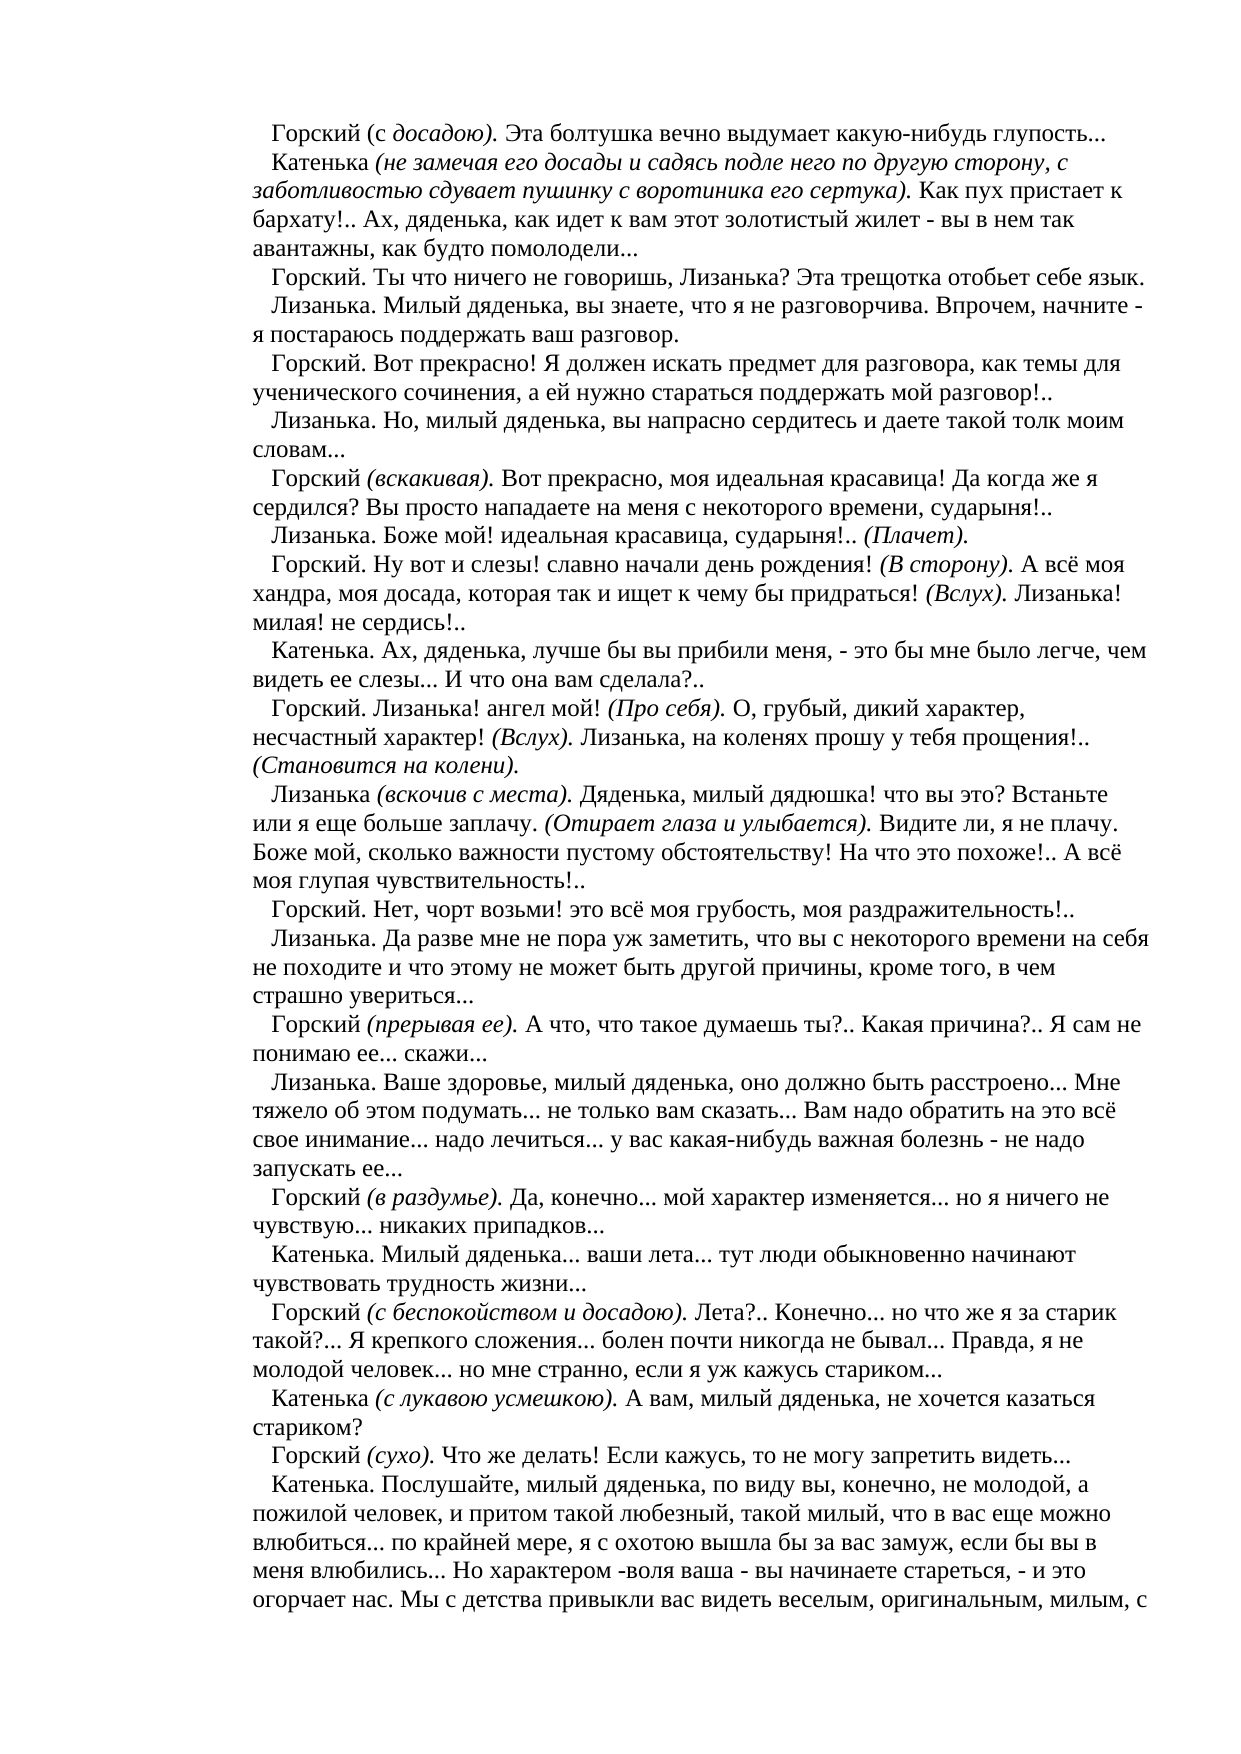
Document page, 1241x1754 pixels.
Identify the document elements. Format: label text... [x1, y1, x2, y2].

text Горский. Вот прекрасно! Я должен искать предмет для разговора, как темы для ученического сочинения, а ей нужно стараться поддержать мой разговор!.. [252, 348, 1152, 406]
text Катенька. Милый дяденька... ваши лета... тут люди обыкновенно начинают чувствовать трудность жизни... [252, 1239, 1152, 1297]
text Горский (сухо). Что же делать! Если кажусь, то не могу запретить видеть... [252, 1441, 1152, 1469]
text Лизанька. Но, милый дяденька, вы напрасно сердитесь и даете такой толк моим словам... [252, 406, 1152, 463]
text Горский (вскакивая). Вот прекрасно, моя идеальная красавица! Да когда же я сердился? Вы просто нападаете на меня с некоторого времени, сударыня!.. [252, 463, 1152, 521]
text Горский. Лизанька! ангел мой! (Про себя). О, грубый, дикий характер, несчастный характер! (Вслух). Лизанька, на коленях прошу у тебя прощения!.. (Становится на колени). [252, 693, 1152, 779]
text Лизанька (вскочив с места). Дяденька, милый дядюшка! что вы это? Встаньте или я еще больше заплачу. (Отирает глаза и улыбается). Видите ли, я не плачу. Боже мой, сколько важности пустому обстоятельству! На что это похоже!.. А всё моя глупая чувствительность!.. [252, 779, 1152, 894]
text Катенька (с лукавою усмешкою). А вам, милый дяденька, не хочется казаться стариком? [252, 1383, 1152, 1441]
text Горский (в раздумье). Да, конечно... мой характер изменяется... но я ничего не чувствую... никаких припадков... [252, 1182, 1152, 1239]
text Горский. Ну вот и слезы! славно начали день рождения! (В сторону). А всё моя хандра, моя досада, которая так и ищет к чему бы придраться! (Вслух). Лизанька! милая! не сердись!.. [252, 549, 1152, 636]
text Лизанька. Милый дяденька, вы знаете, что я не разговорчива. Впрочем, начните -я постараюсь поддержать ваш разговор. [252, 291, 1152, 348]
text Катенька. Ах, дяденька, лучше бы вы прибили меня, - это бы мне было легче, чем видеть ее слезы... И что она вам сделала?.. [252, 636, 1152, 693]
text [252, 1469, 1152, 1613]
text Лизанька. Боже мой! идеальная красавица, сударыня!.. (Плачет). [252, 521, 1152, 549]
text Горский (с беспокойством и досадою). Лета?.. Конечно... но что же я за старик такой?... Я крепкого сложения... болен почти никогда не бывал... Правда, я не молодой человек... но мне странно, если я уж кажусь стариком... [252, 1297, 1152, 1383]
text Горский (прерывая ее). А что, что такое думаешь ты?.. Какая причина?.. Я сам не понимаю ее... скажи... [252, 1009, 1152, 1067]
text Лизанька. Да разве мне не пора уж заметить, что вы с некоторого времени на себя не походите и что этому не может быть другой причины, кроме того, в чем страшно увериться... [252, 923, 1152, 1009]
text Горский. Нет, чорт возьми! это всё моя грубость, моя раздражительность!.. [252, 894, 1152, 923]
text Горский (с досадою). Эта болтушка вечно выдумает какую-нибудь глупость... [252, 118, 1152, 147]
text Катенька (не замечая его досады и садясь подле него по другую сторону, с заботливостью сдувает пушинку с воротиника его сертука). Как пух пристает к бархату!.. Ах, дяденька, как идет к вам этот золотистый жилет - вы в нем так авантажны, как будто помолодели... [252, 147, 1152, 262]
text Лизанька. Ваше здоровье, милый дяденька, оно должно быть расстроено... Мне тяжело об этом подумать... не только вам сказать... Вам надо обратить на это всё свое инимание... надо лечиться... у вас какая-нибудь важная болезнь - не надо запускать ее... [252, 1067, 1152, 1182]
text Горский. Ты что ничего не говоришь, Лизанька? Эта трещотка отобьет себе язык. [252, 262, 1152, 291]
